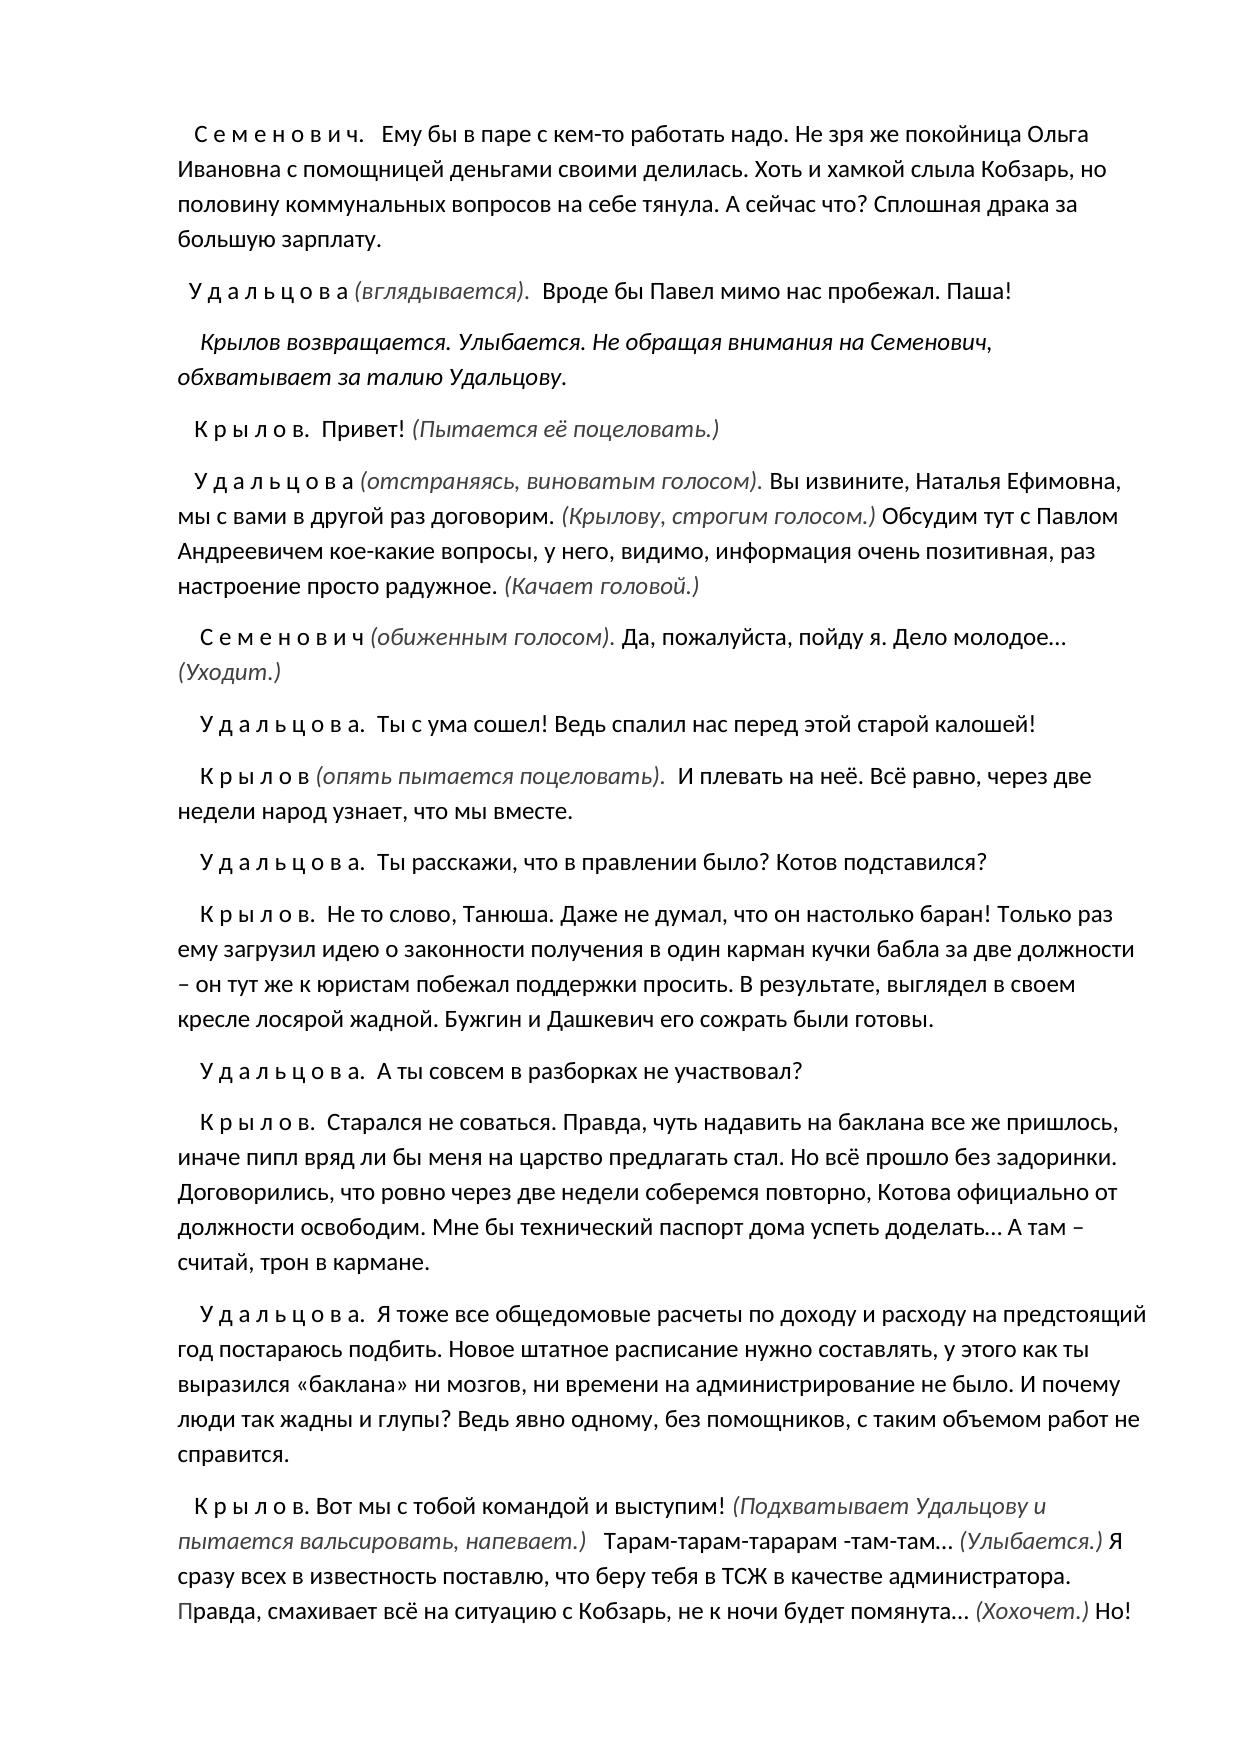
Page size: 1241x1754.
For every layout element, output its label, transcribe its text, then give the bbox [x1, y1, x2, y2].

text С е м е н о в и ч. Ему бы в паре с кем-то работать надо. Не зря же покойница Ольга Ивановна с помощницей деньгами своими делилась. Хоть и хамкой слыла Кобзарь, но половину коммунальных вопросов на себе тянула. А сейчас что? Сплошная драка за большую зарплату. [177, 118, 1152, 254]
text У д а л ь ц о в а. А ты совсем в разборках не участвовал? [177, 1055, 1152, 1085]
text К р ы л о в. Привет! (Пытается её поцеловать.) [177, 413, 1152, 444]
text К р ы л о в (опять пытается поцеловать). И плевать на неё. Всё равно, через две недели народ узнает, что мы вместе. [177, 760, 1152, 825]
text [177, 1490, 1152, 1625]
text У д а л ь ц о в а (вглядывается). Вроде бы Павел мимо нас пробежал. Паша! [177, 275, 1152, 305]
text У д а л ь ц о в а. Ты с ума сошел! Ведь спалил нас перед этой старой калошей! [177, 708, 1152, 739]
text К р ы л о в. Не то слово, Танюша. Даже не думал, что он настолько баран! Только раз ему загрузил идею о законности получения в один карман кучки бабла за две должности – он тут же к юристам побежал поддержки просить. В результате, выглядел в своем кресле лосярой жадной. Бужгин и Дашкевич его сожрать были готовы. [177, 898, 1152, 1034]
text С е м е н о в и ч (обиженным голосом). Да, пожалуйста, пойду я. Дело молодое… (Уходит.) [177, 621, 1152, 687]
text У д а л ь ц о в а. Я тоже все общедомовые расчеты по доходу и расходу на предстоящий год постараюсь подбить. Новое штатное расписание нужно составлять, у этого как ты выразился «баклана» ни мозгов, ни времени на администрирование не было. И почему люди так жадны и глупы? Ведь явно одному, без помощников, с таким объемом работ не справится. [177, 1298, 1152, 1469]
text У д а л ь ц о в а (отстраняясь, виноватым голосом). Вы извините, Наталья Ефимовна, мы с вами в другой раз договорим. (Крылову, строгим голосом.) Обсудим тут с Павлом Андреевичем кое-какие вопросы, у него, видимо, информация очень позитивная, раз настроение просто радужное. (Качает головой.) [177, 465, 1152, 600]
text У д а л ь ц о в а. Ты расскажи, что в правлении было? Котов подставился? [177, 846, 1152, 877]
text К р ы л о в. Старался не соваться. Правда, чуть надавить на баклана все же пришлось, иначе пипл вряд ли бы меня на царство предлагать стал. Но всё прошло без задоринки. Договорились, что ровно через две недели соберемся повторно, Котова официально от должности освободим. Мне бы технический паспорт дома успеть доделать… А там – считай, трон в кармане. [177, 1106, 1152, 1277]
text Крылов возвращается. Улыбается. Не обращая внимания на Семенович, обхватывает за талию Удальцову. [177, 326, 1152, 392]
